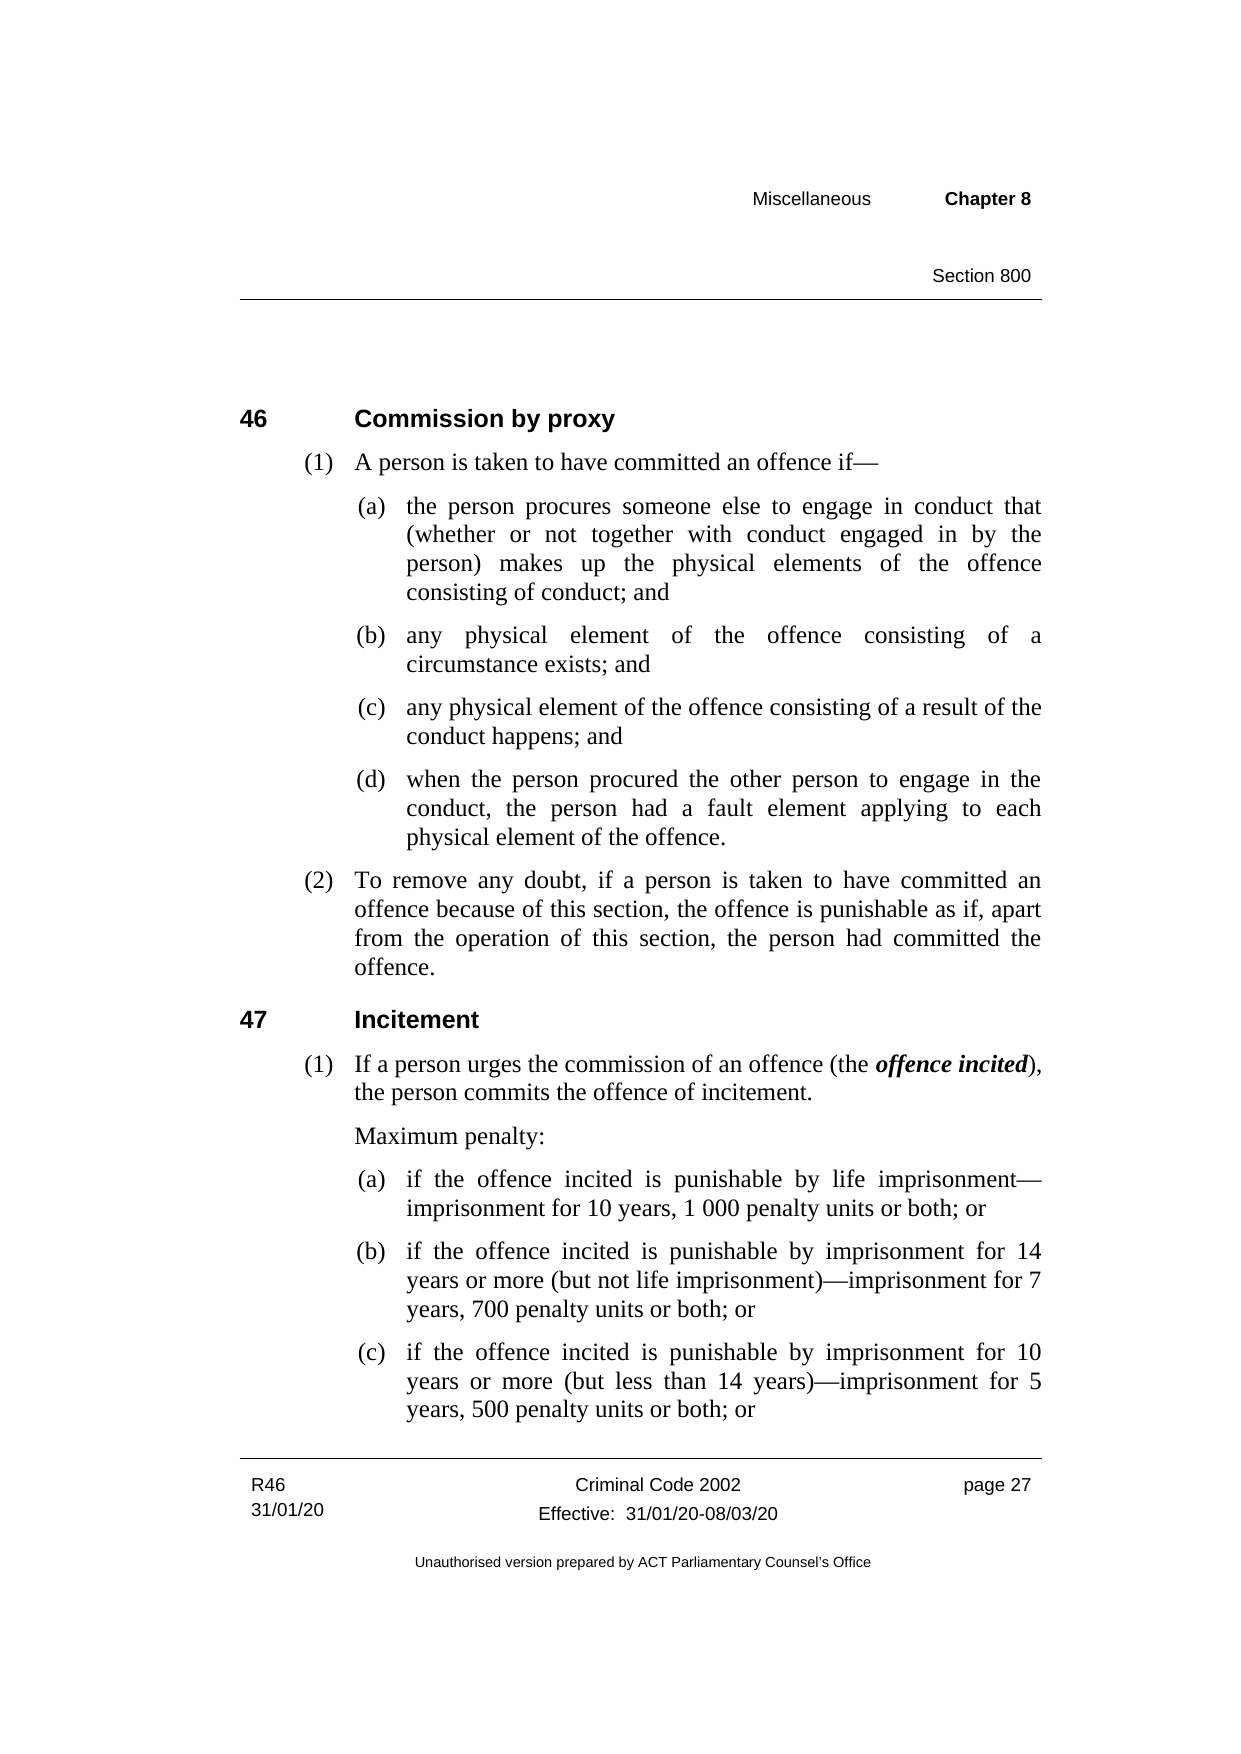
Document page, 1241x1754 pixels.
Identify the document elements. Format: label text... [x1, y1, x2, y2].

text 46 Commission by proxy [239, 404, 1042, 433]
text (a) if the offence incited is punishable by life imprisonment—imprisonment for 10 years, 1 000 penalty units or both; or [239, 1164, 1042, 1222]
text (1) If a person urges the commission of an offence (the offence incited), the person commits the offence of incitement. [239, 1049, 1042, 1106]
text (2) To remove any doubt, if a person is taken to have committed an offence because of this section, the offence is punishable as if, apart from the operation of this section, the person had committed the offence. [239, 865, 1042, 980]
text (c) if the offence incited is punishable by imprisonment for 10 years or more (but less than 14 years)—imprisonment for 5 years, 500 penalty units or both; or [239, 1337, 1042, 1423]
text Maximum penalty: [354, 1121, 1042, 1149]
text (d) when the person procured the other person to engage in the conduct, the person had a fault element applying to each physical element of the offence. [239, 764, 1042, 851]
text (1) A person is taken to have committed an offence if— [239, 447, 1042, 476]
text 47 Incitement [239, 1005, 1042, 1034]
text (c) any physical element of the offence consisting of a result of the conduct happens; and [239, 692, 1042, 750]
text (a) the person procures someone else to engage in conduct that (whether or not together with conduct engaged in by the person) makes up the physical elements of the offence consisting of conduct; and [239, 491, 1042, 606]
text (b) any physical element of the offence consisting of a circumstance exists; and [239, 620, 1042, 678]
text (b) if the offence incited is punishable by imprisonment for 14 years or more (but not life imprisonment)—imprisonment for 7 years, 700 penalty units or both; or [239, 1236, 1042, 1322]
